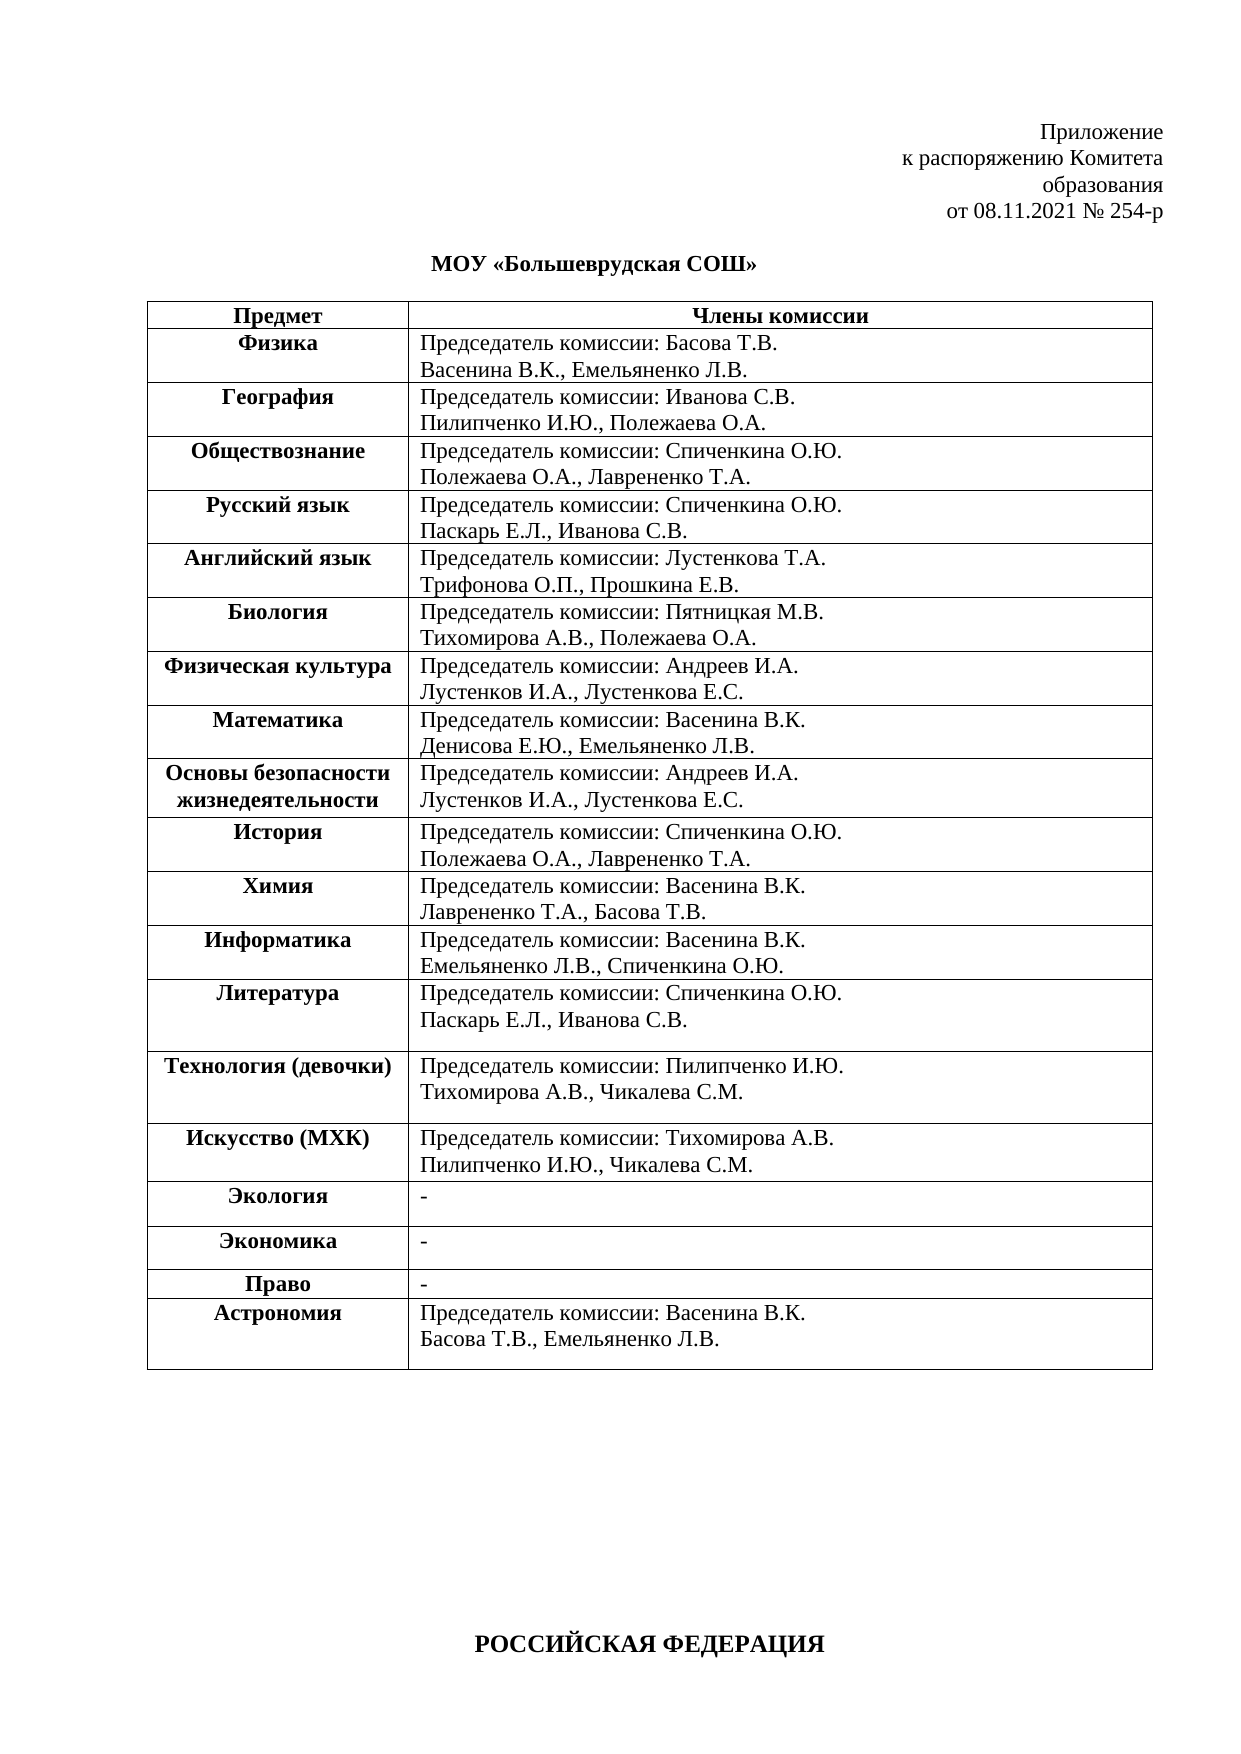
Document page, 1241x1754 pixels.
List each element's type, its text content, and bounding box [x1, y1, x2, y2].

text к распоряжению Комитета образования [726, 144, 1163, 197]
table_cell История [148, 818, 408, 871]
table_cell География [148, 383, 408, 436]
table_cell Физическая культура [148, 652, 408, 704]
table_cell Председатель комиссии: Васенина В.К. Басова Т.В., Емельяненко Л.В. [409, 1299, 1152, 1369]
table_cell Председатель комиссии: Басова Т.В. Васенина В.К., Емельяненко Л.В. [409, 329, 1152, 382]
table_header Члены комиссии [409, 302, 1152, 328]
table_cell Искусство (МХК) [148, 1124, 408, 1181]
table_cell Экономика [148, 1227, 408, 1269]
table_header Предмет [148, 302, 408, 328]
table_cell Председатель комиссии: Спиченкина О.Ю. Полежаева О.А., Лаврененко Т.А. [409, 437, 1152, 489]
table_cell Обществознание [148, 437, 408, 489]
table_cell - [409, 1182, 1152, 1226]
table_cell Председатель комиссии: Пилипченко И.Ю. Тихомирова А.В., Чикалева С.М. [409, 1052, 1152, 1123]
table_cell Русский язык [148, 491, 408, 543]
table_cell Председатель комиссии: Иванова С.В. Пилипченко И.Ю., Полежаева О.А. [409, 383, 1152, 436]
table_cell Председатель комиссии: Лустенкова Т.А. Трифонова О.П., Прошкина Е.В. [409, 544, 1152, 597]
table_cell Экология [148, 1182, 408, 1226]
table_cell Биология [148, 598, 408, 651]
table_cell Технология (девочки) [148, 1052, 408, 1123]
table_cell Физика [148, 329, 408, 382]
text МОУ «Большеврудская СОШ» [357, 250, 1163, 276]
text РОССИЙСКАЯ ФЕДЕРАЦИЯ [136, 1629, 1163, 1658]
table_cell Председатель комиссии: Васенина В.К. Лаврененко Т.А., Басова Т.В. [409, 872, 1152, 925]
table_cell - [409, 1270, 1152, 1298]
table_cell Председатель комиссии: Тихомирова А.В. Пилипченко И.Ю., Чикалева С.М. [409, 1124, 1152, 1181]
table_cell Председатель комиссии: Васенина В.К. Емельяненко Л.В., Спиченкина О.Ю. [409, 926, 1152, 978]
table_cell Химия [148, 872, 408, 925]
table_cell Английский язык [148, 544, 408, 597]
table_cell Математика [148, 706, 408, 758]
table_cell Председатель комиссии: Пятницкая М.В. Тихомирова А.В., Полежаева О.А. [409, 598, 1152, 651]
text Приложение [136, 118, 1163, 144]
table_cell - [409, 1227, 1152, 1269]
table_cell Литература [148, 980, 408, 1051]
table_cell Право [148, 1270, 408, 1298]
table_cell Председатель комиссии: Спиченкина О.Ю. Полежаева О.А., Лаврененко Т.А. [409, 818, 1152, 871]
table_cell Информатика [148, 926, 408, 978]
table_cell Основы безопасности жизнедеятельности [148, 759, 408, 817]
table_cell Председатель комиссии: Спиченкина О.Ю. Паскарь Е.Л., Иванова С.В. [409, 491, 1152, 543]
table_cell Председатель комиссии: Андреев И.А. Лустенков И.А., Лустенкова Е.С. [409, 759, 1152, 817]
table_cell Председатель комиссии: Спиченкина О.Ю. Паскарь Е.Л., Иванова С.В. [409, 980, 1152, 1051]
table_cell Астрономия [148, 1299, 408, 1369]
table_cell Председатель комиссии: Андреев И.А. Лустенков И.А., Лустенкова Е.С. [409, 652, 1152, 704]
table_cell Председатель комиссии: Васенина В.К. Денисова Е.Ю., Емельяненко Л.В. [409, 706, 1152, 758]
text от 08.11.2021 № 254-р [799, 197, 1163, 223]
